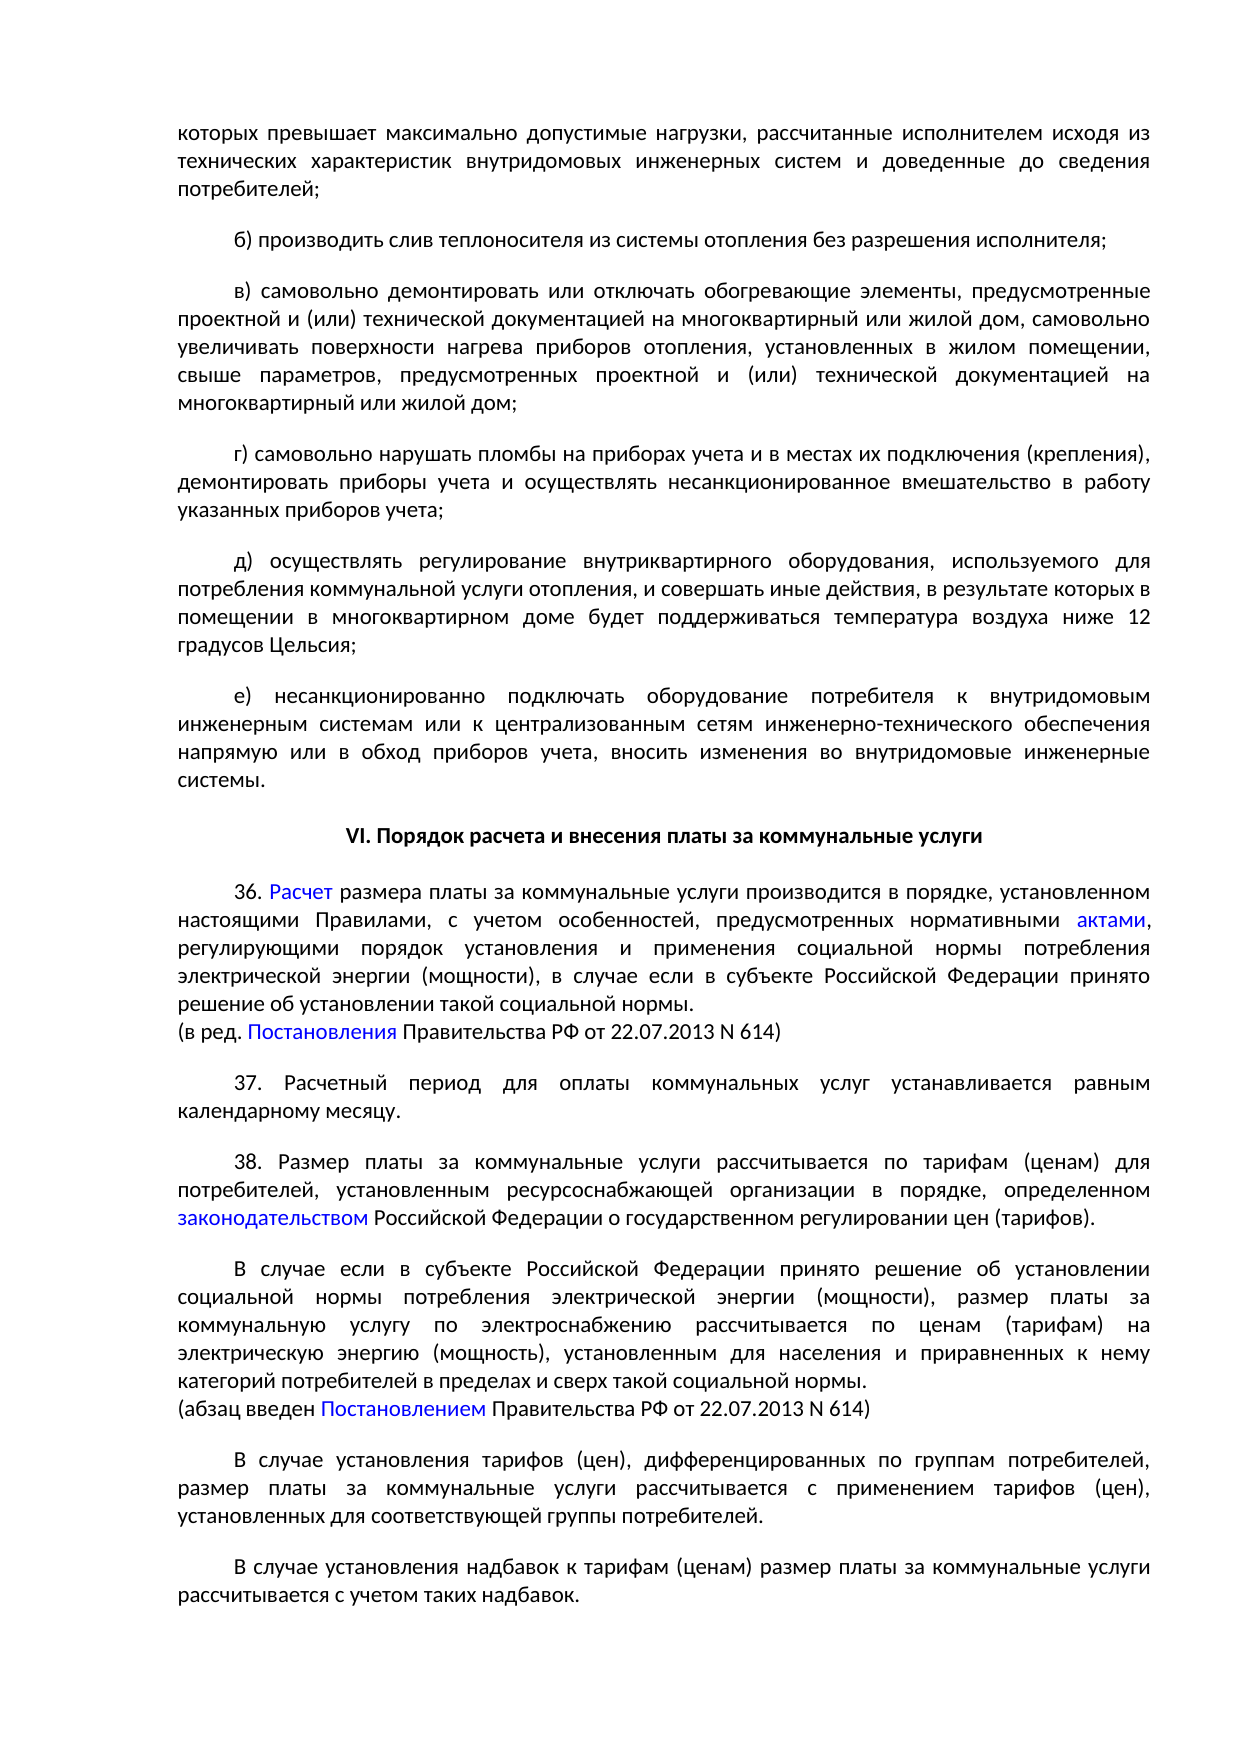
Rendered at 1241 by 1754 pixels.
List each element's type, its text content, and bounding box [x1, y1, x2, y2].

text 38. Размер платы за коммунальные услуги рассчитывается по тарифам (ценам) для потребителей, установленным ресурсоснабжающей организации в порядке, определенном законодательством Российской Федерации о государственном регулировании цен (тарифов). [177, 1147, 1152, 1231]
text (в ред. Постановления Правительства РФ от 22.07.2013 N 614) [177, 1017, 1152, 1045]
text д) осуществлять регулирование внутриквартирного оборудования, используемого для потребления коммунальной услуги отопления, и совершать иные действия, в результате которых в помещении в многоквартирном доме будет поддерживаться температура воздуха ниже 12 градусов Цельсия; [177, 546, 1152, 658]
text б) производить слив теплоносителя из системы отопления без разрешения исполнителя; [177, 225, 1152, 253]
title VI. Порядок расчета и внесения платы за коммунальные услуги [177, 821, 1152, 849]
text В случае если в субъекте Российской Федерации принято решение об установлении социальной нормы потребления электрической энергии (мощности), размер платы за коммунальную услугу по электроснабжению рассчитывается по ценам (тарифам) на электрическую энергию (мощность), установленным для населения и приравненных к нему категорий потребителей в пределах и сверх такой социальной нормы. [177, 1254, 1152, 1394]
text е) несанкционированно подключать оборудование потребителя к внутридомовым инженерным системам или к централизованным сетям инженерно-технического обеспечения напрямую или в обход приборов учета, вносить изменения во внутридомовые инженерные системы. [177, 681, 1152, 793]
text г) самовольно нарушать пломбы на приборах учета и в местах их подключения (крепления), демонтировать приборы учета и осуществлять несанкционированное вмешательство в работу указанных приборов учета; [177, 439, 1152, 523]
text (абзац введен Постановлением Правительства РФ от 22.07.2013 N 614) [177, 1394, 1152, 1422]
text 37. Расчетный период для оплаты коммунальных услуг устанавливается равным календарному месяцу. [177, 1068, 1152, 1124]
text В случае установления тарифов (цен), дифференцированных по группам потребителей, размер платы за коммунальные услуги рассчитывается с применением тарифов (цен), установленных для соответствующей группы потребителей. [177, 1445, 1152, 1529]
text 36. Расчет размера платы за коммунальные услуги производится в порядке, установленном настоящими Правилами, с учетом особенностей, предусмотренных нормативными актами, регулирующими порядок установления и применения социальной нормы потребления электрической энергии (мощности), в случае если в субъекте Российской Федерации принято решение об установлении такой социальной нормы. [177, 877, 1152, 1017]
text в) самовольно демонтировать или отключать обогревающие элементы, предусмотренные проектной и (или) технической документацией на многоквартирный или жилой дом, самовольно увеличивать поверхности нагрева приборов отопления, установленных в жилом помещении, свыше параметров, предусмотренных проектной и (или) технической документацией на многоквартирный или жилой дом; [177, 276, 1152, 416]
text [177, 118, 1152, 202]
text В случае установления надбавок к тарифам (ценам) размер платы за коммунальные услуги рассчитывается с учетом таких надбавок. [177, 1552, 1152, 1608]
